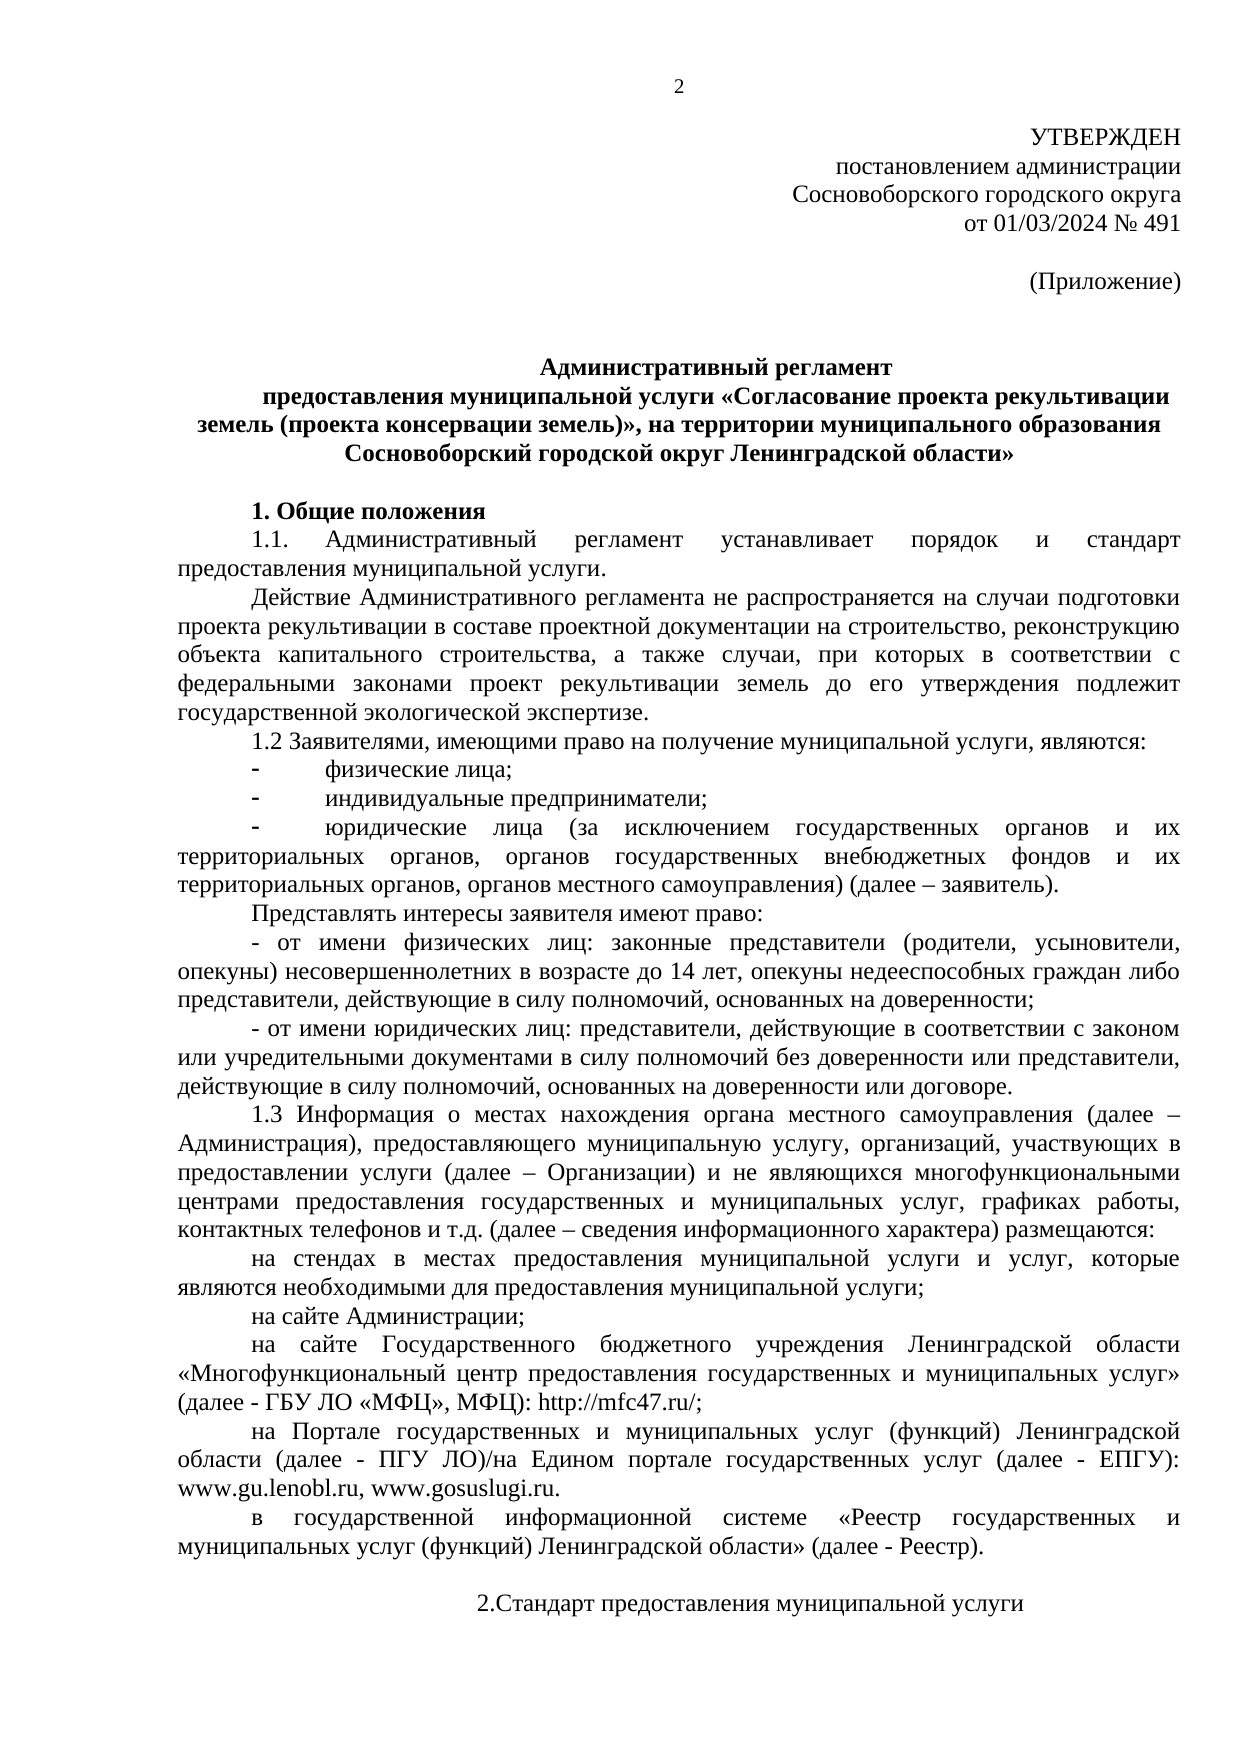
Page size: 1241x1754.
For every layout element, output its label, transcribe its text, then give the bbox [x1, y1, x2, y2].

text предоставления муниципальной услуги «Согласование проекта рекультивации земель (проекта консервации земель)», на территории муниципального образования Сосновоборский городской округ Ленинградской области» [177, 381, 1181, 467]
text на Портале государственных и муниципальных услуг (функций) Ленинградской области (далее - ПГУ ЛО)/на Едином портале государственных услуг (далее - ЕПГУ): www.gu.lenobl.ru, www.gosuslugi.ru. [177, 1416, 1181, 1502]
text Административный регламент [177, 352, 1181, 381]
text на сайте Государственного бюджетного учреждения Ленинградской области «Многофункциональный центр предоставления государственных и муниципальных услуг» (далее - ГБУ ЛО «МФЦ», МФЦ): http://mfc47.ru/; [177, 1329, 1181, 1416]
text в государственной информационной системе «Реестр государственных и муниципальных услуг (функций) Ленинградской области» (далее - Реестр). [177, 1502, 1181, 1559]
list Административный регламент устанавливает порядок и стандарт предоставления муниципальной услуги. [177, 524, 1181, 582]
text постановлением администрации [177, 151, 1181, 179]
text 1. Общие положения [177, 496, 1181, 524]
list юридические лица (за исключением государственных органов и их территориальных органов, органов государственных внебюджетных фондов и их территориальных органов, органов местного самоуправления) (далее – заявитель). [177, 812, 1181, 898]
text на стендах в местах предоставления муниципальной услуги и услуг, которые являются необходимыми для предоставления муниципальной услуги; [177, 1243, 1181, 1301]
text - от имени физических лиц: законные представители (родители, усыновители, опекуны) несовершеннолетних в возрасте до 14 лет, опекуны недееспособных граждан либо представители, действующие в силу полномочий, основанных на доверенности; [177, 927, 1181, 1013]
text Сосновоборского городского округа [252, 179, 1181, 208]
list физические лица; [177, 754, 1181, 783]
text Действие Административного регламента не распространяется на случаи подготовки проекта рекультивации в составе проектной документации на строительство, реконструкцию объекта капитального строительства, а также случаи, при которых в соответствии с федеральными законами проект рекультивации земель до его утверждения подлежит государственной экологической экспертизе. [177, 582, 1181, 726]
text 2.Стандарт предоставления муниципальной услуги [319, 1588, 1181, 1617]
text (Приложение) [177, 266, 1181, 294]
text - от имени юридических лиц: представители, действующие в соответствии с законом или учредительными документами в силу полномочий без доверенности или представители, действующие в силу полномочий, основанных на доверенности или договоре. [177, 1013, 1181, 1099]
text УТВЕРЖДЕН [177, 122, 1181, 151]
text на сайте Администрации; [177, 1301, 1181, 1329]
text 1.3 Информация о местах нахождения органа местного самоуправления (далее – Администрация), предоставляющего муниципальную услугу, организаций, участвующих в предоставлении услуги (далее – Организации) и не являющихся многофункциональными центрами предоставления государственных и муниципальных услуг, графиках работы, контактных телефонов и т.д. (далее – сведения информационного характера) размещаются: [177, 1099, 1181, 1243]
text Представлять интересы заявителя имеют право: [177, 898, 1181, 927]
list индивидуальные предприниматели; [177, 783, 1181, 812]
text от 01/03/2024 № 491 [252, 208, 1181, 237]
text 1.2 Заявителями, имеющими право на получение муниципальной услуги, являются: [177, 726, 1181, 754]
